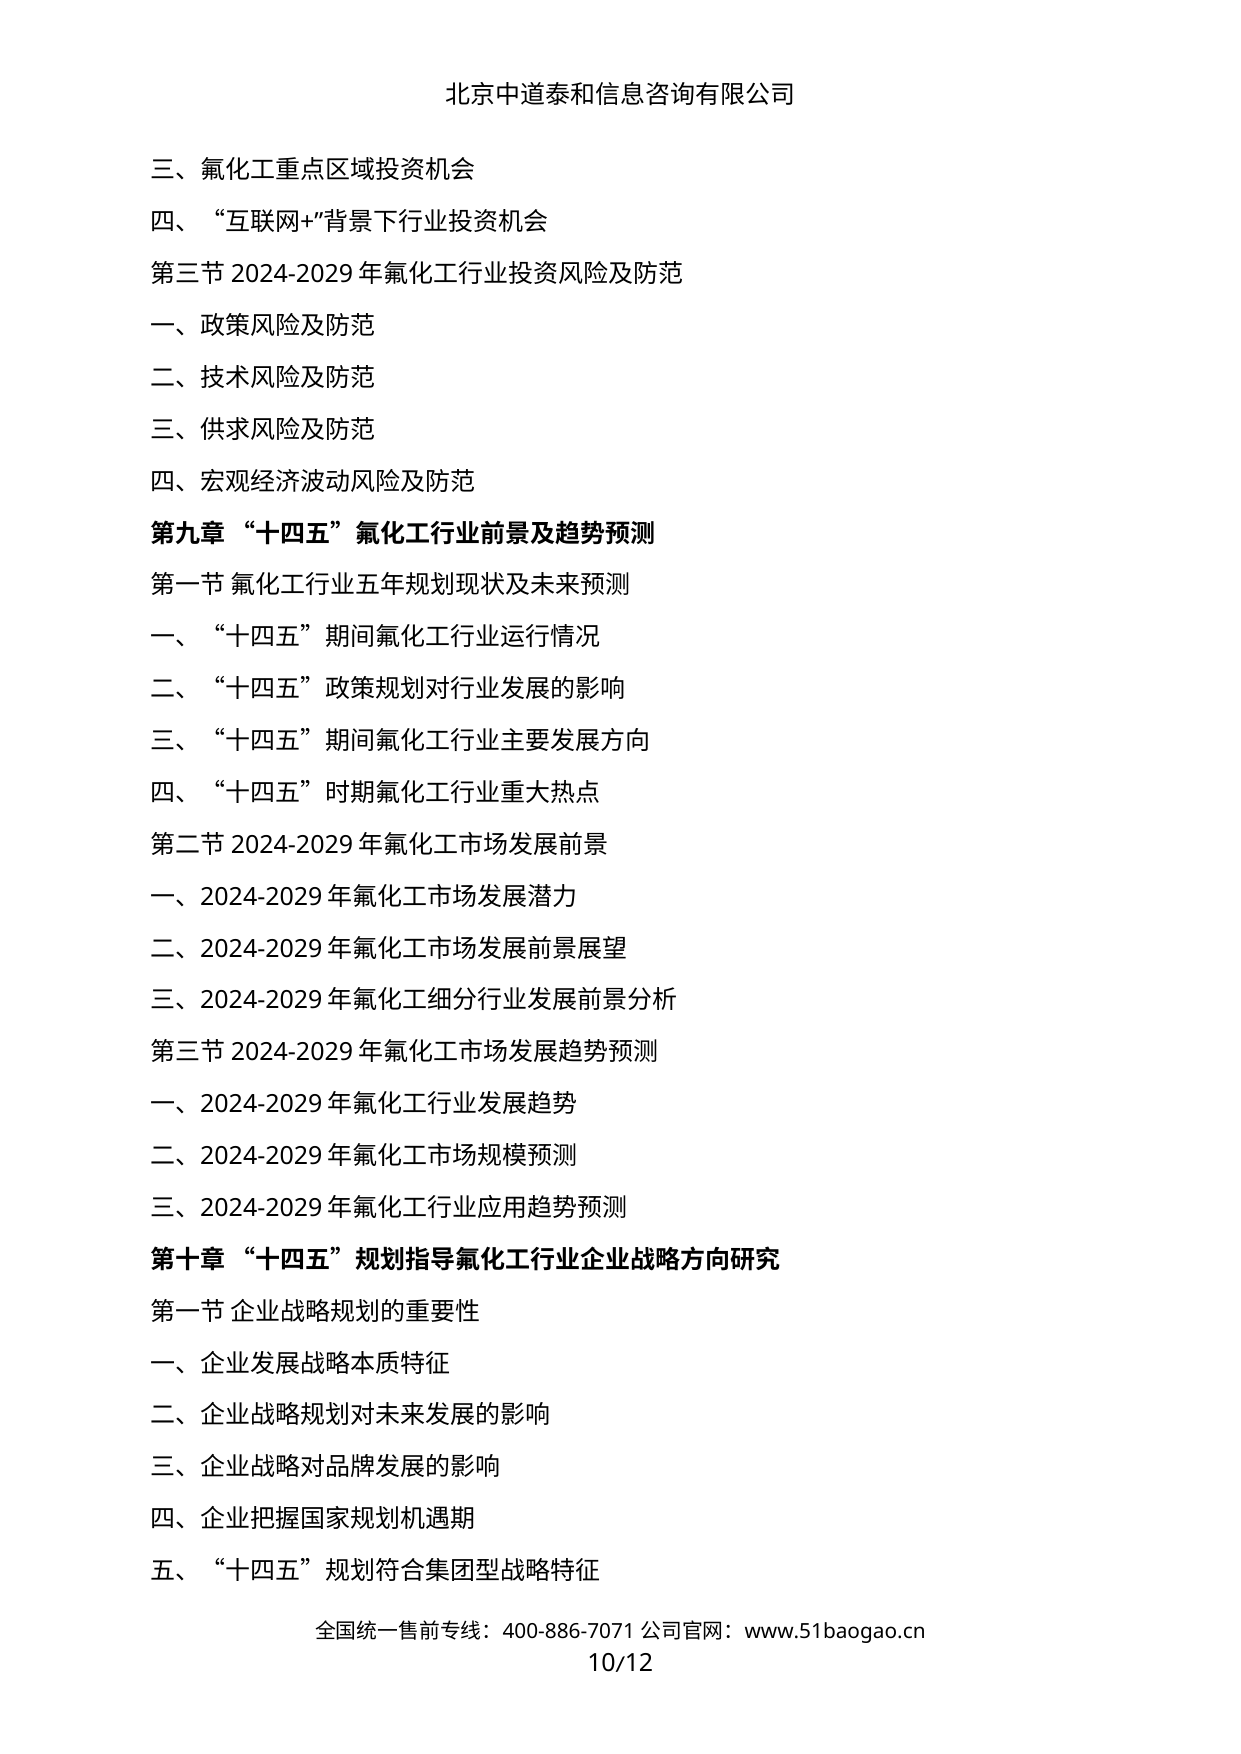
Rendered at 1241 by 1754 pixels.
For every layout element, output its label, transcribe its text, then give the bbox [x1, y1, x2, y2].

text 二、“十四五”政策规划对行业发展的影响 [150, 669, 1090, 705]
text 三、“十四五”期间氟化工行业主要发展方向 [150, 721, 1090, 757]
text 四、“十四五”时期氟化工行业重大热点 [150, 772, 1090, 809]
text 二、技术风险及防范 [150, 357, 1090, 394]
text 第九章 “十四五”氟化工行业前景及趋势预测 [150, 513, 1090, 549]
text 二、企业战略规划对未来发展的影响 [150, 1395, 1090, 1431]
text 四、宏观经济波动风险及防范 [150, 461, 1090, 497]
text 四、企业把握国家规划机遇期 [150, 1499, 1090, 1535]
text 第一节 企业战略规划的重要性 [150, 1291, 1090, 1327]
text 三、2024-2029年氟化工行业应用趋势预测 [150, 1187, 1090, 1224]
text 五、“十四五”规划符合集团型战略特征 [150, 1551, 1090, 1587]
text 一、“十四五”期间氟化工行业运行情况 [150, 617, 1090, 653]
text 第十章 “十四五”规划指导氟化工行业企业战略方向研究 [150, 1239, 1090, 1276]
text 一、政策风险及防范 [150, 306, 1090, 342]
text 二、2024-2029年氟化工市场发展前景展望 [150, 928, 1090, 964]
text 三、企业战略对品牌发展的影响 [150, 1447, 1090, 1483]
text 一、2024-2029年氟化工市场发展潜力 [150, 876, 1090, 912]
text 一、2024-2029年氟化工行业发展趋势 [150, 1084, 1090, 1120]
text 第三节 2024-2029年氟化工市场发展趋势预测 [150, 1032, 1090, 1068]
text 二、2024-2029年氟化工市场规模预测 [150, 1136, 1090, 1172]
text 一、企业发展战略本质特征 [150, 1343, 1090, 1379]
text 四、“互联网+”背景下行业投资机会 [150, 202, 1090, 238]
text 第一节 氟化工行业五年规划现状及未来预测 [150, 565, 1090, 601]
text 三、2024-2029年氟化工细分行业发展前景分析 [150, 980, 1090, 1016]
text 第三节 2024-2029年氟化工行业投资风险及防范 [150, 254, 1090, 290]
text 三、氟化工重点区域投资机会 [150, 150, 1090, 186]
text 三、供求风险及防范 [150, 409, 1090, 446]
text 第二节 2024-2029年氟化工市场发展前景 [150, 824, 1090, 861]
